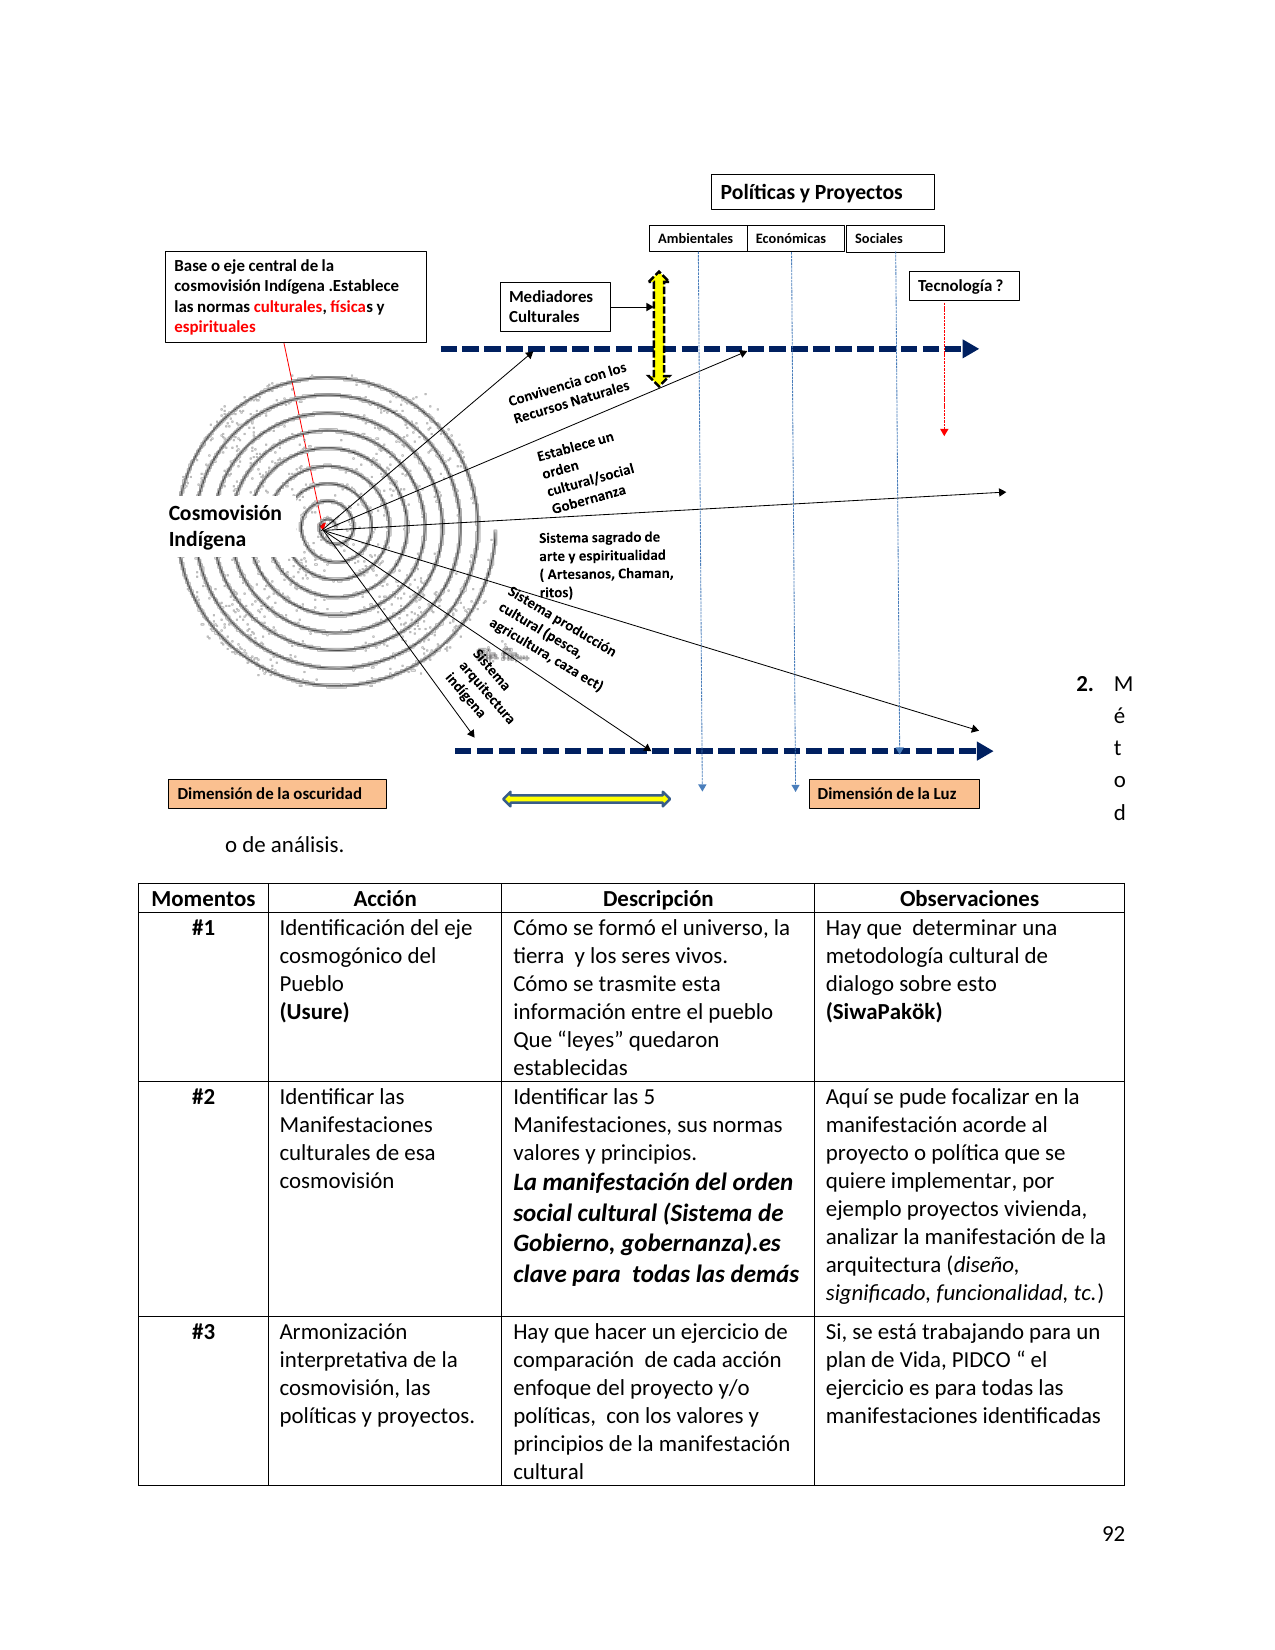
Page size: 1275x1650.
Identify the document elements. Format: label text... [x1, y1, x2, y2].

table_cell #3 [139, 1317, 268, 1485]
table_header Momentos [139, 884, 268, 912]
table_header Observaciones [815, 884, 1124, 912]
table_cell Aquí se pude focalizar en la manifestación acorde al proyecto o política que se quiere implementar, por ejemplo proyectos vivienda, analizar la manifestación de la arquitectura (diseño, significado, funcionalidad, tc.) [815, 1082, 1124, 1316]
table_cell #1 [139, 913, 268, 1081]
table_cell Cómo se formó el universo, la tierra y los seres vivos. Cómo se trasmite esta información entre el pueblo Que “leyes” quedaron establecidas [502, 913, 814, 1081]
table_cell Armonización interpretativa de la cosmovisión, las políticas y proyectos. [269, 1317, 501, 1485]
table_header Acción [269, 884, 501, 912]
table_header Descripción [502, 884, 814, 912]
table_cell Si, se está trabajando para un plan de Vida, PIDCO “ el ejercicio es para todas las manifestaciones identificadas [815, 1317, 1124, 1485]
list Método de análisis. [187, 669, 1125, 858]
table_cell Identificación del eje cosmogónico del Pueblo (Usure) [269, 913, 501, 1081]
table_cell Hay que hacer un ejercicio de comparación de cada acción enfoque del proyecto y/o políticas, con los valores y principios de la manifestación cultural [502, 1317, 814, 1485]
table_cell #2 [139, 1082, 268, 1316]
table_cell Identificar las 5 Manifestaciones, sus normas valores y principios. La manifestación del orden social cultural (Sistema de Gobierno, gobernanza).es clave para todas las demás [502, 1082, 814, 1316]
table_cell Identificar las Manifestaciones culturales de esa cosmovisión [269, 1082, 501, 1316]
table_cell Hay que determinar una metodología cultural de dialogo sobre esto (SiwaPakök) [815, 913, 1124, 1081]
